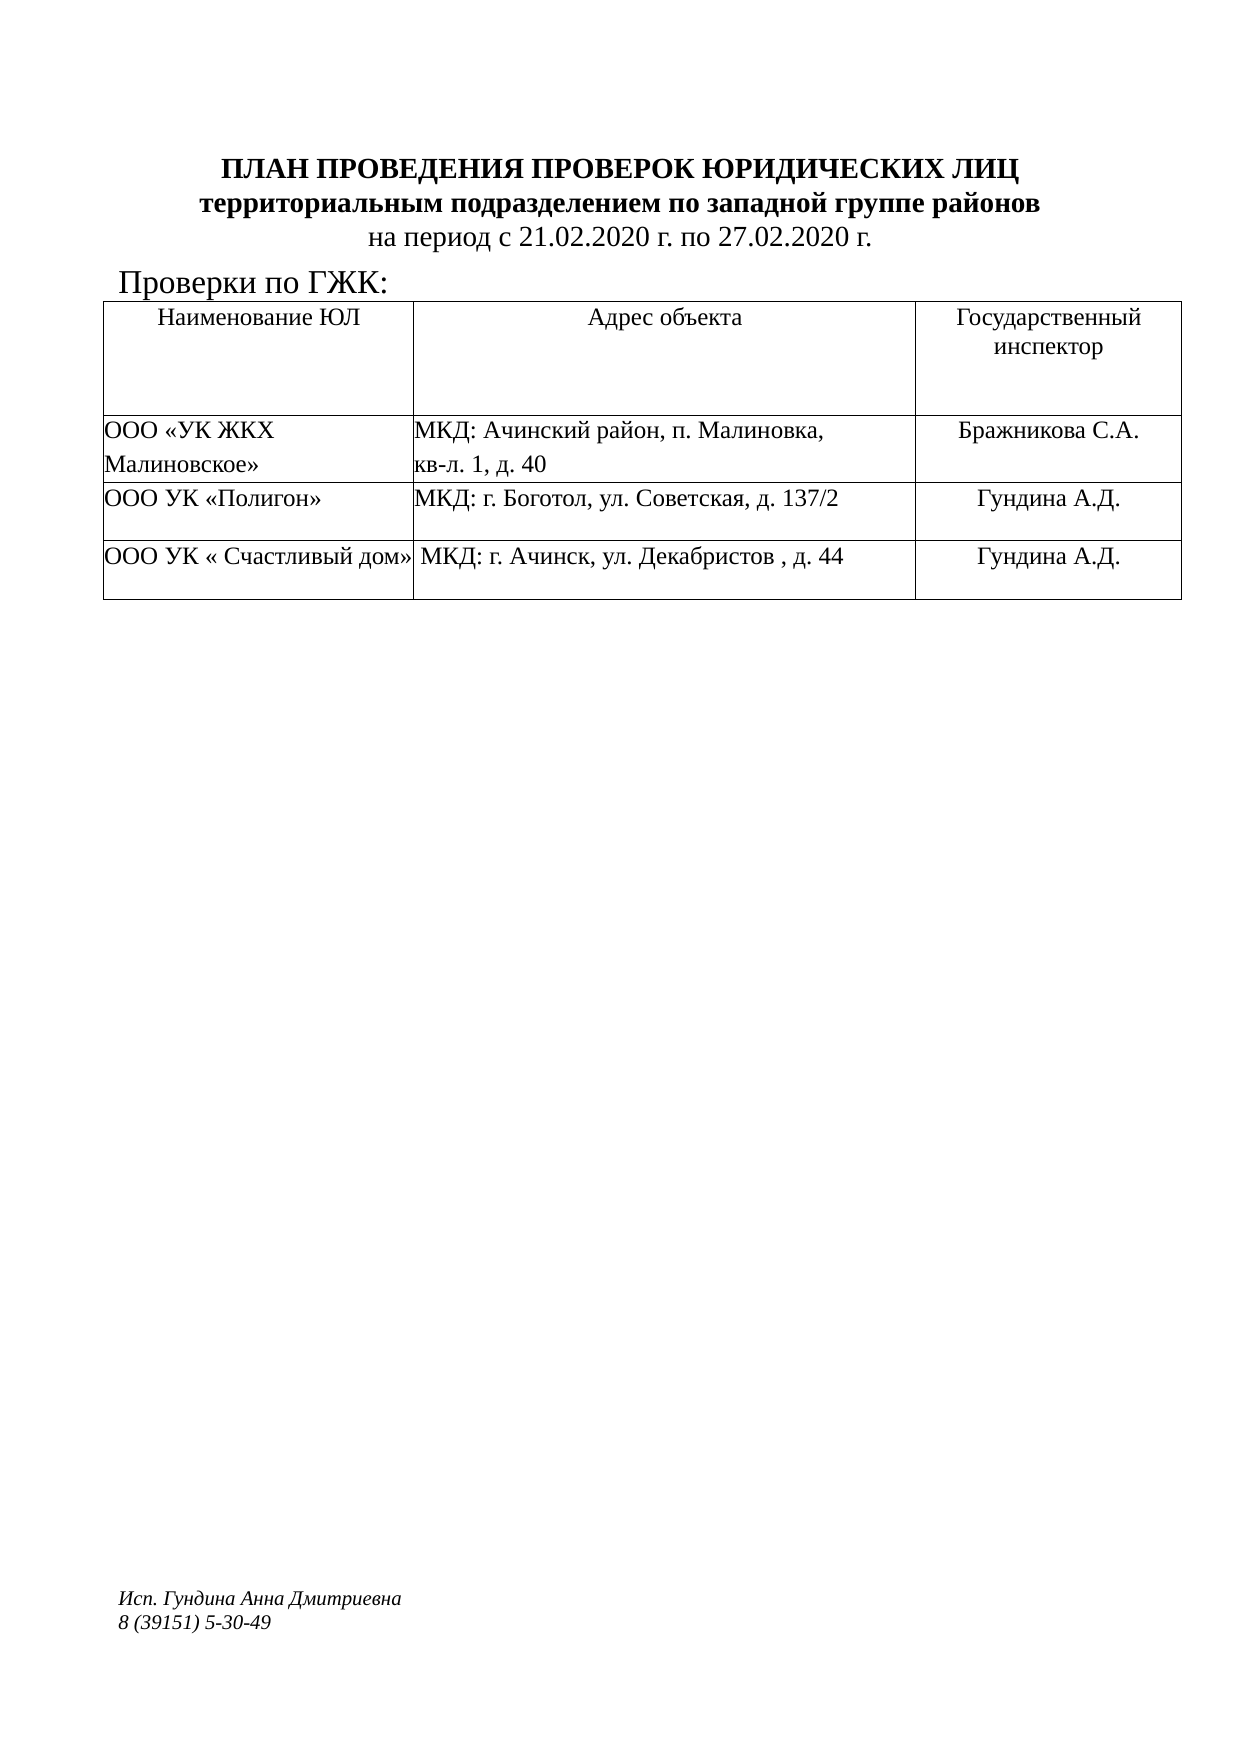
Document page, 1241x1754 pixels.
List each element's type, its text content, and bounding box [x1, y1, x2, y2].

text на период с 21.02.2020 г. по 27.02.2020 г. [118, 219, 1122, 252]
table_cell ООО УК « Счастливый дом» [104, 541, 413, 598]
text Проверки по ГЖК: [118, 263, 1196, 301]
table_cell МКД: Ачинский район, п. Малиновка, кв-л. 1, д. 40 [414, 416, 915, 482]
table_cell МКД: г. Ачинск, ул. Декабристов , д. 44 [414, 541, 915, 598]
table_cell МКД: г. Боготол, ул. Советская, д. 137/2 [414, 483, 915, 540]
text Исп. Гундина Анна Дмитриевна [118, 1586, 1122, 1610]
table_header Государственный инспектор [916, 302, 1181, 414]
text 8 (39151) 5-30-49 [118, 1610, 1122, 1634]
table_cell Бражникова С.А. [916, 416, 1181, 482]
table_cell Гундина А.Д. [916, 483, 1181, 540]
table_cell Гундина А.Д. [916, 541, 1181, 598]
text территориальным подразделением по западной группе районов [118, 185, 1122, 219]
table_cell ООО УК «Полигон» [104, 483, 413, 540]
table_cell ООО «УК ЖКХ Малиновское» [104, 416, 413, 482]
table_header Адрес объекта [414, 302, 915, 414]
table_header Наименование ЮЛ [104, 302, 413, 414]
text ПЛАН ПРОВЕДЕНИЯ ПРОВЕРОК ЮРИДИЧЕСКИХ ЛИЦ [118, 152, 1122, 185]
